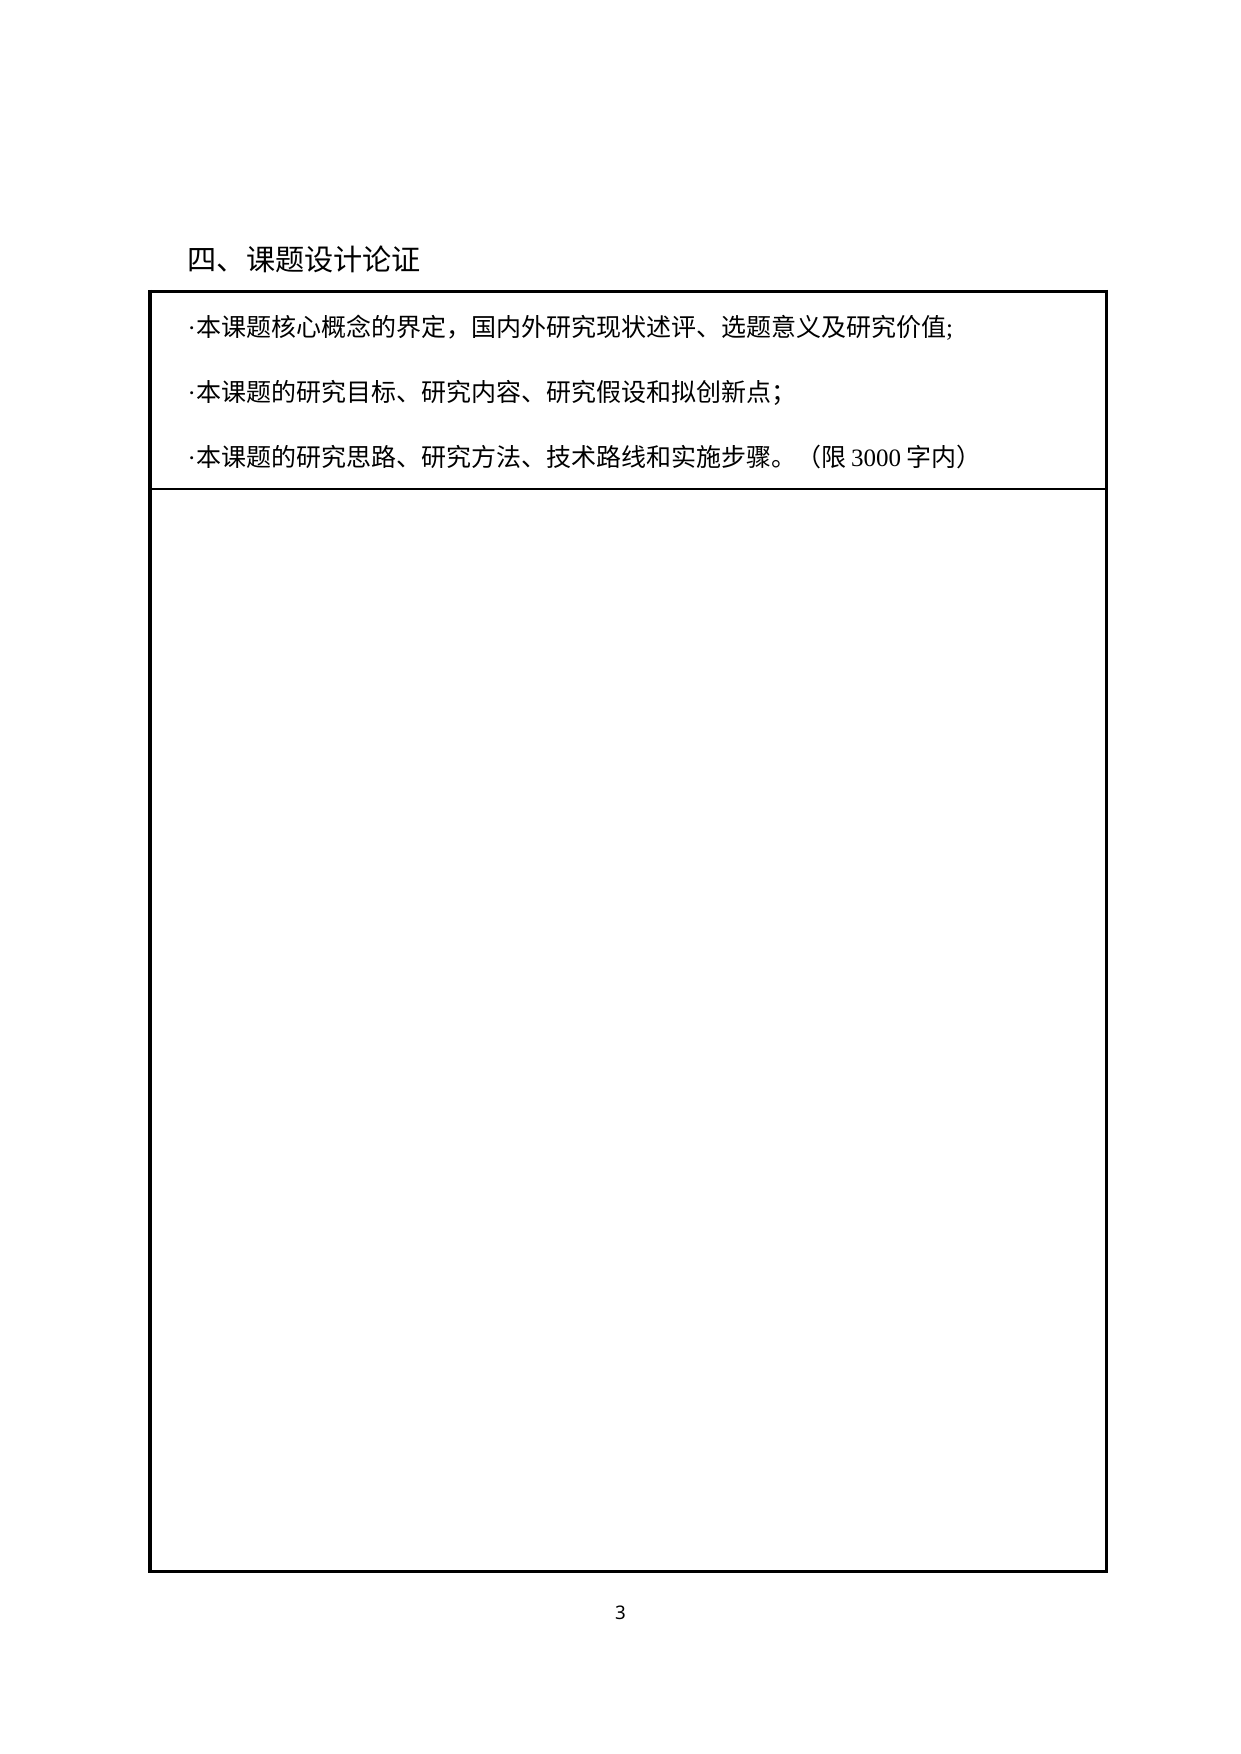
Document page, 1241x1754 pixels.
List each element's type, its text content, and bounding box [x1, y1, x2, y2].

text 四、课题设计论证 [187, 225, 972, 290]
table_cell [152, 490, 1105, 1569]
table_header ·本课题核心概念的界定，国内外研究现状述评、选题意义及研究价值; ·本课题的研究目标、研究内容、研究假设和拟创新点； ·本课题的研究思路、研究方法、技术路线和实施步骤。（限3000字内） [152, 293, 1105, 488]
